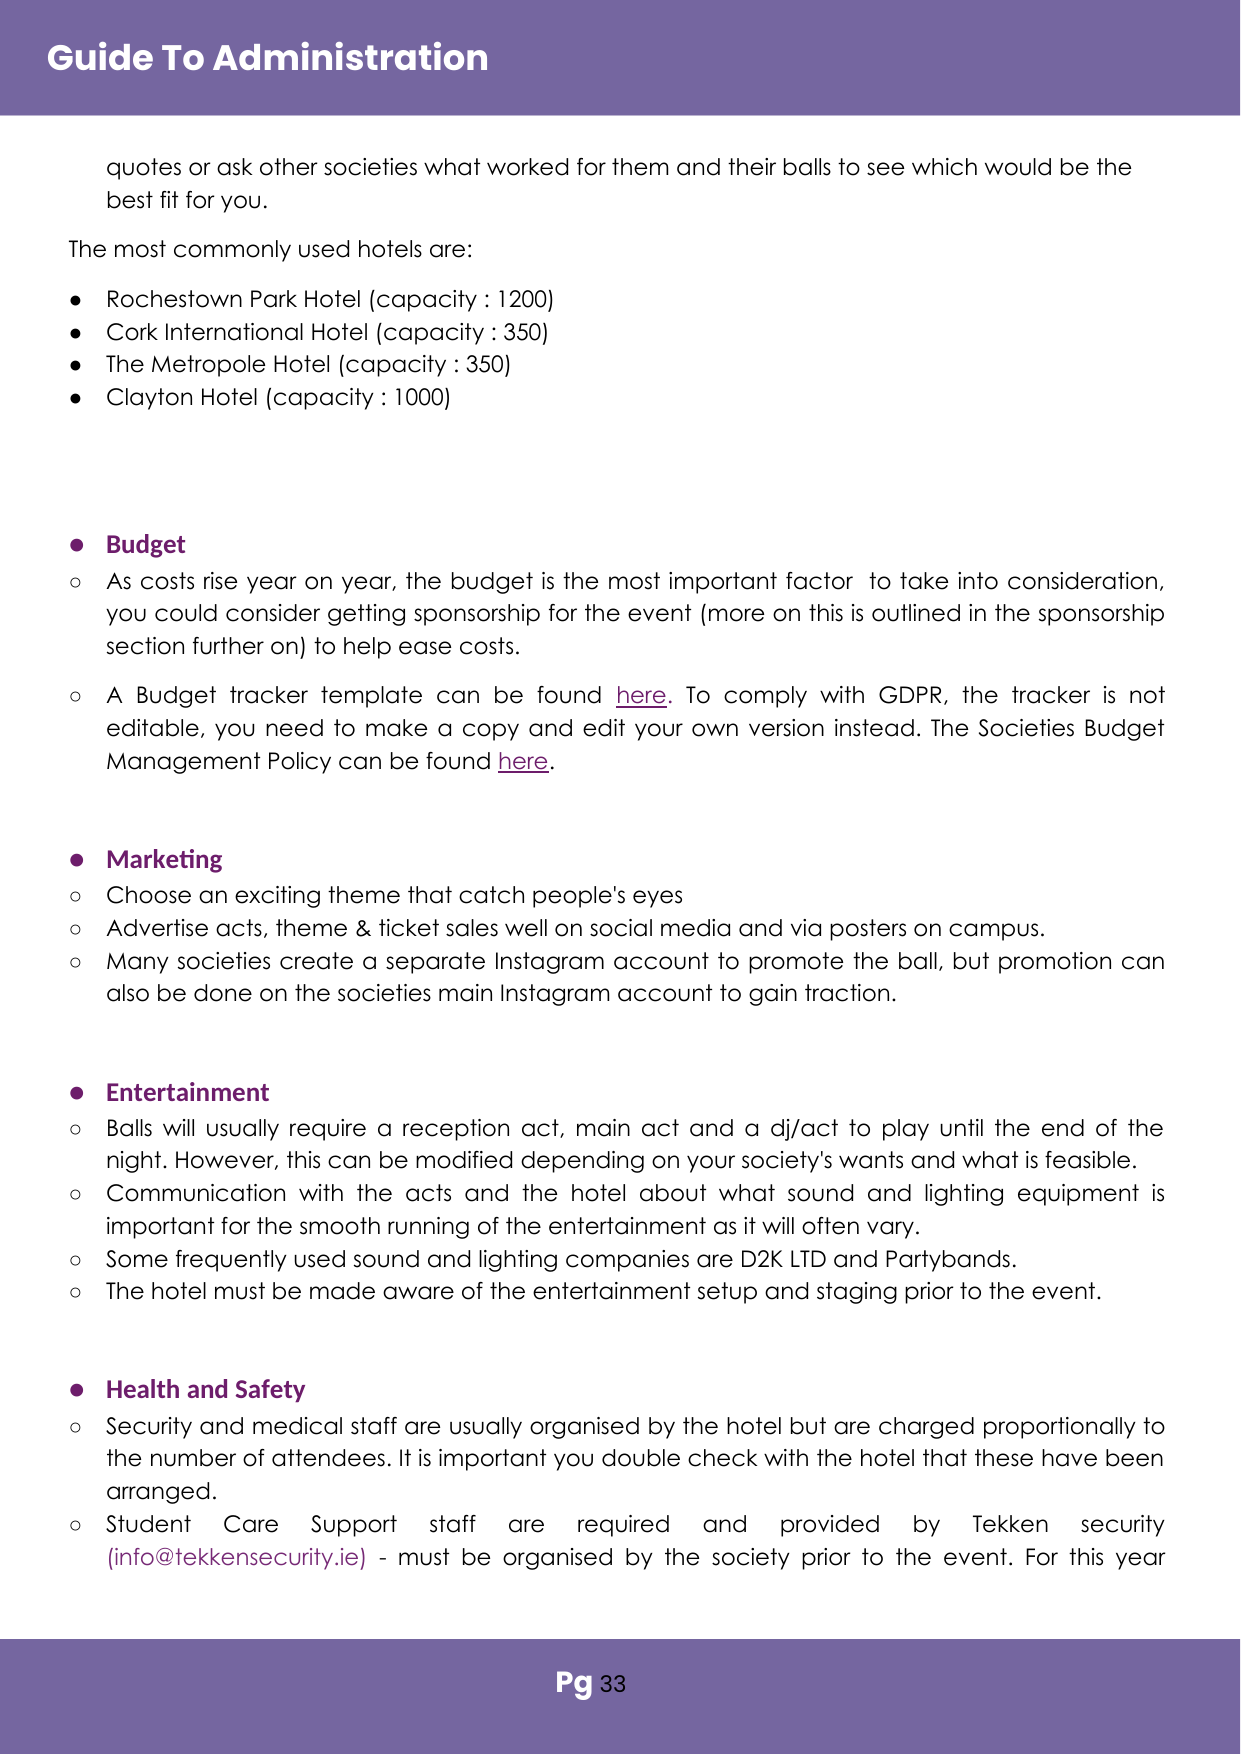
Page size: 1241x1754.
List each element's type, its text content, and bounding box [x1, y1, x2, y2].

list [68, 1506, 1166, 1572]
list Choose an exciting theme that catch people's eyes [68, 878, 1166, 911]
list Rochestown Park Hotel (capacity : 1200) [68, 281, 1166, 314]
list A Budget tracker template can be found here. To comply with GDPR, the tracker is not editable, you need to make a copy and edit your own version instead. The Societies Budget Management Policy can be found here. [68, 678, 1166, 776]
list Budget [68, 528, 1090, 561]
list As costs rise year on year, the budget is the most important factor to take into consideration, you could consider getting sponsorship for the event (more on this is outlined in the sponsorship section further on) to help ease costs. [68, 563, 1166, 661]
list Balls will usually require a reception act, main act and a dj/act to play until the end of the night. However, this can be modified depending on your society's wants and what is feasible. [68, 1110, 1166, 1176]
list Marketing [68, 842, 1090, 875]
list Clayton Hotel (capacity : 1000) [68, 379, 1166, 412]
list Cork International Hotel (capacity : 350) [68, 314, 1166, 347]
list The hotel must be made aware of the entertainment setup and staging prior to the event. [68, 1274, 1166, 1307]
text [68, 150, 1166, 215]
list Security and medical staff are usually organised by the hotel but are charged proportionally to the number of attendees. It is important you double check with the hotel that these have been arranged. [68, 1408, 1166, 1506]
list Entertainment [68, 1075, 1090, 1108]
picture [0, 0, 1241, 1754]
list Health and Safety [68, 1373, 1090, 1406]
list Advertise acts, theme & ticket sales well on social media and via posters on campus. [68, 911, 1166, 943]
list Some frequently used sound and lighting companies are D2K LTD and Partybands. [68, 1241, 1166, 1274]
list Communication with the acts and the hotel about what sound and lighting equipment is important for the smooth running of the entertainment as it will often vary. [68, 1176, 1166, 1241]
text The most commonly used hotels are: [68, 232, 1166, 265]
list Many societies create a separate Instagram account to promote the ball, but promotion can also be done on the societies main Instagram account to gain traction. [68, 943, 1166, 1009]
list The Metropole Hotel (capacity : 350) [68, 347, 1166, 379]
